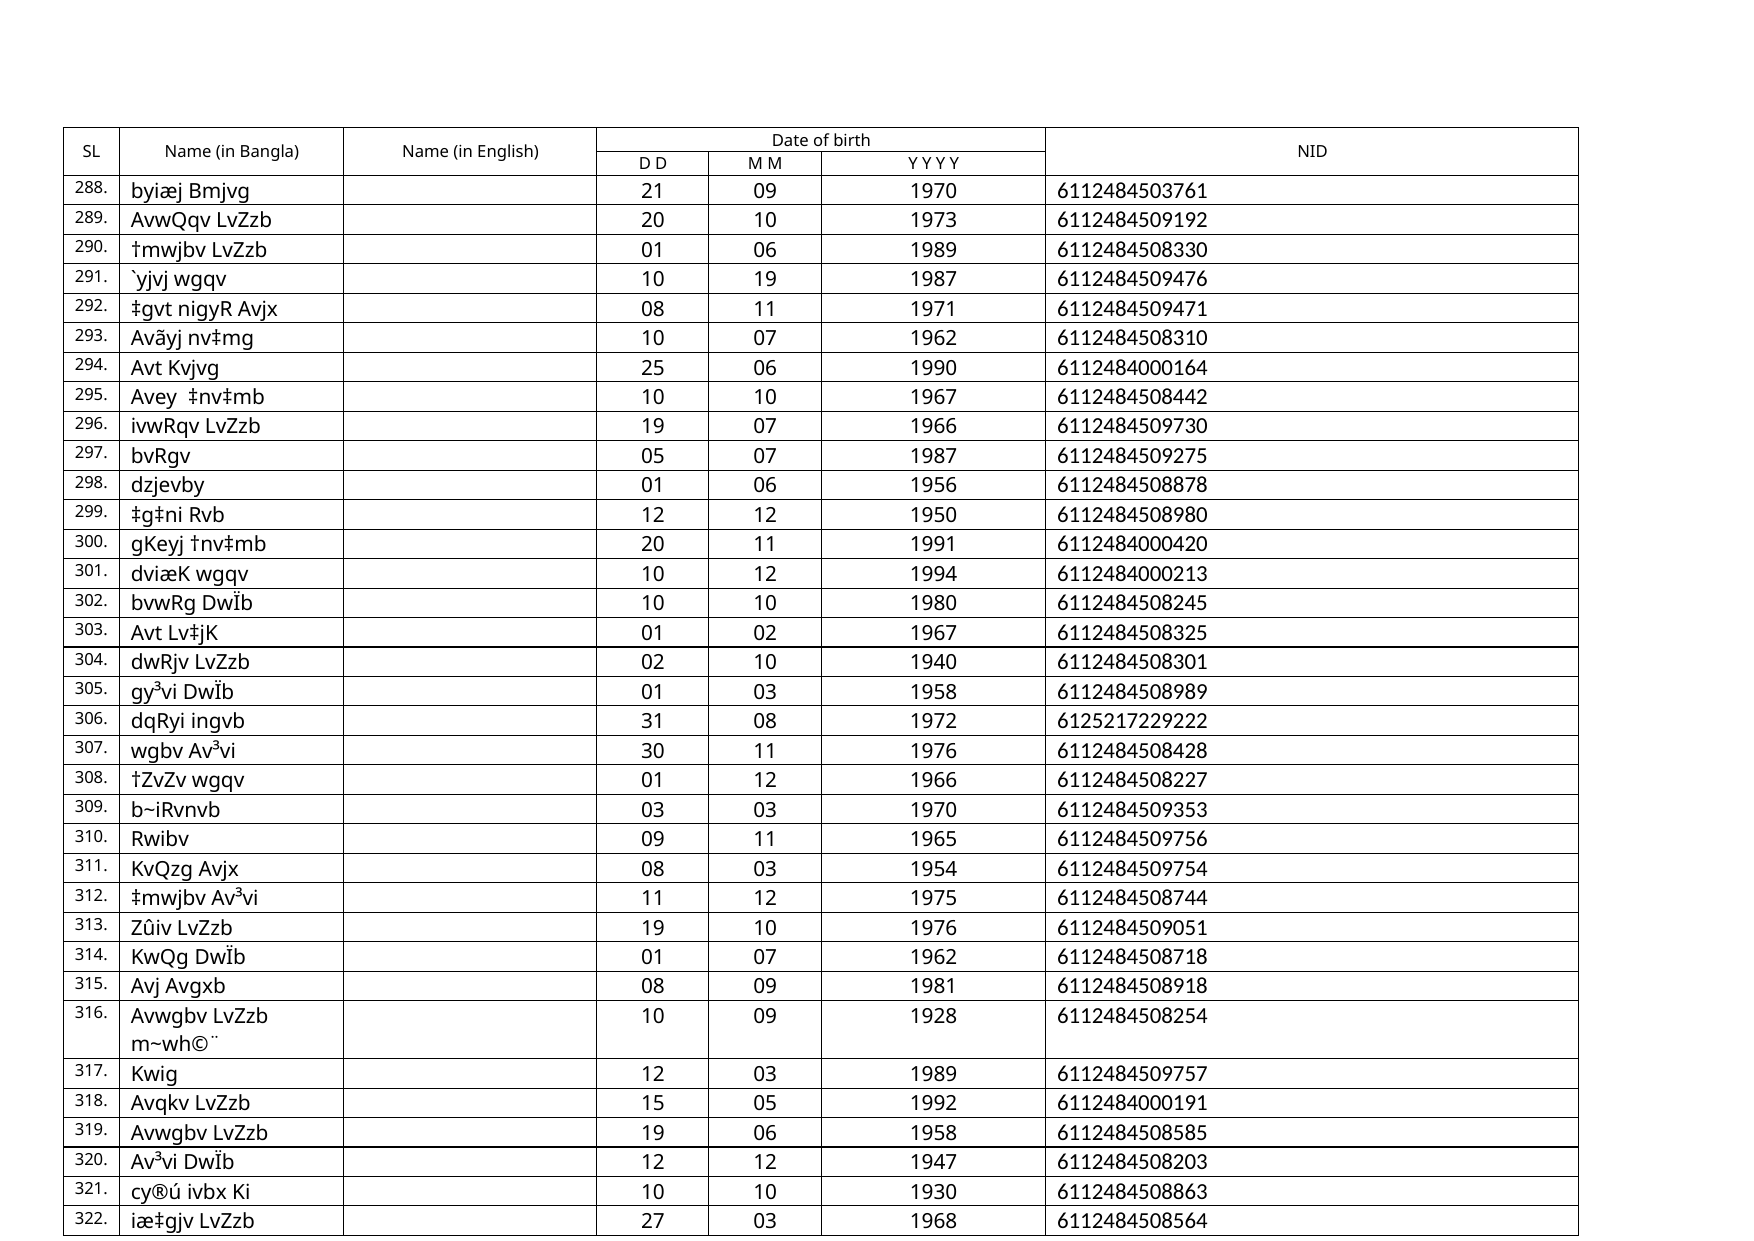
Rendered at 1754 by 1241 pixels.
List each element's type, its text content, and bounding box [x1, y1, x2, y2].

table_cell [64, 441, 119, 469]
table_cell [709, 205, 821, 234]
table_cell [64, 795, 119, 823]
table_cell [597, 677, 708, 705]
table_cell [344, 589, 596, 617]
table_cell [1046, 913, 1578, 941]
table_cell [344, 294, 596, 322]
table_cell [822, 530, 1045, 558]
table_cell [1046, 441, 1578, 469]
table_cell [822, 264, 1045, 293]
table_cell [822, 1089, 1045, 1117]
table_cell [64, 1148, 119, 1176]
table_header Name (in Bangla) [120, 128, 343, 175]
table_cell AvwQqv LvZzb [120, 205, 343, 234]
table_cell 1970 [822, 176, 1045, 204]
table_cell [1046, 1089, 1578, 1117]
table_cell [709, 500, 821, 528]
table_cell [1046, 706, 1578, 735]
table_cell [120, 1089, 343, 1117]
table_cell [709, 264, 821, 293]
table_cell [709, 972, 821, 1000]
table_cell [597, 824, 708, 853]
table_cell [344, 205, 596, 234]
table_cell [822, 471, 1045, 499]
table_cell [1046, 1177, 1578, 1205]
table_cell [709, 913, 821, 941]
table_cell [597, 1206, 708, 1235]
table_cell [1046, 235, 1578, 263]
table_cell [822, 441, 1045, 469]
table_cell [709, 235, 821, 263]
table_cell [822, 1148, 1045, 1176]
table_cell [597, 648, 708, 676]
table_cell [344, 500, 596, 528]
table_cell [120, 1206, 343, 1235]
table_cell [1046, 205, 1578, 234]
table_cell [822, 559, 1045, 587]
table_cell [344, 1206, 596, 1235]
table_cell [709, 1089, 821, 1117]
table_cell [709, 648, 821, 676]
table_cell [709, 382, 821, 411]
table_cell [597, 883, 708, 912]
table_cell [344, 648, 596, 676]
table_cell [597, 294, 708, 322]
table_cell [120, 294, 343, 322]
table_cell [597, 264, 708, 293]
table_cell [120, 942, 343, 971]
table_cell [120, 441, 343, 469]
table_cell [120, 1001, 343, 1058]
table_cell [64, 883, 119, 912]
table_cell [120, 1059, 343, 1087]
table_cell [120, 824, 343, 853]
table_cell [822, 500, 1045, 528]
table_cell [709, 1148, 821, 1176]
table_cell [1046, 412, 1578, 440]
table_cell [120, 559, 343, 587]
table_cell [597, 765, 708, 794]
table_cell [64, 176, 119, 204]
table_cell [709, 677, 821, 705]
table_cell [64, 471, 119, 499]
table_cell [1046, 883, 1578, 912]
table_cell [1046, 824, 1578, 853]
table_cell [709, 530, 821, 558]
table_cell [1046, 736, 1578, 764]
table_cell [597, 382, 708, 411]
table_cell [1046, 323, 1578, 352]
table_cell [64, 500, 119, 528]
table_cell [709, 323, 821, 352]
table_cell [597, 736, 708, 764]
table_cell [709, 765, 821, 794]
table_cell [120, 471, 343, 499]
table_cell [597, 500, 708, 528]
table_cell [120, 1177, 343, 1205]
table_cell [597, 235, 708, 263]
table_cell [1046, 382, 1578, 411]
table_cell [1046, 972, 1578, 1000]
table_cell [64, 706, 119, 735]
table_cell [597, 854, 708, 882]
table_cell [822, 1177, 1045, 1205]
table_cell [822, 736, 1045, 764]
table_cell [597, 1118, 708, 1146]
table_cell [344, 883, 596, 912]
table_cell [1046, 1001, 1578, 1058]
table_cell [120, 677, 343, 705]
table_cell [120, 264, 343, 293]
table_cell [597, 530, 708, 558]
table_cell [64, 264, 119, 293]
table_cell 21 [597, 176, 708, 204]
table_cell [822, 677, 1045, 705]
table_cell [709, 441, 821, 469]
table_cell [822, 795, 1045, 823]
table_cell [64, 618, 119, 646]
table_cell 09 [709, 176, 821, 204]
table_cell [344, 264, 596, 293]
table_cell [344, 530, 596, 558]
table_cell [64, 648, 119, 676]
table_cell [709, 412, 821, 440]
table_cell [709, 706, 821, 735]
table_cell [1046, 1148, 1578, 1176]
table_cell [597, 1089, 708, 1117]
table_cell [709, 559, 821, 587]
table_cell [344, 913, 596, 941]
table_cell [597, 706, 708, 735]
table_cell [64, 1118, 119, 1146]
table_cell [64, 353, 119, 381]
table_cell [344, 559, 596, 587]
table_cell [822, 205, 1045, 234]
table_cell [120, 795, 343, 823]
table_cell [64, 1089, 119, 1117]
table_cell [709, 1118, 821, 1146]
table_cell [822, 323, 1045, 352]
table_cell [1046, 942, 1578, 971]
table_cell [64, 205, 119, 234]
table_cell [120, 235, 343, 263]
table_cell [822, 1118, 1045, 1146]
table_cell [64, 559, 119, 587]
table_cell Y Y Y Y [822, 152, 1045, 175]
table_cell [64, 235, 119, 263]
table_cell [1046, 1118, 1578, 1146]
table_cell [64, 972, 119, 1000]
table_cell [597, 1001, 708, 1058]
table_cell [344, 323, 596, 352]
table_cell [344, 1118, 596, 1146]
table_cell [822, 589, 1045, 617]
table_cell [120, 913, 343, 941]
table_cell [344, 176, 596, 204]
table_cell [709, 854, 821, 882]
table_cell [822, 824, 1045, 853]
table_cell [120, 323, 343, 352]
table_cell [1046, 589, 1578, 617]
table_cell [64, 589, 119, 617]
table_cell byiæj Bmjvg [120, 176, 343, 204]
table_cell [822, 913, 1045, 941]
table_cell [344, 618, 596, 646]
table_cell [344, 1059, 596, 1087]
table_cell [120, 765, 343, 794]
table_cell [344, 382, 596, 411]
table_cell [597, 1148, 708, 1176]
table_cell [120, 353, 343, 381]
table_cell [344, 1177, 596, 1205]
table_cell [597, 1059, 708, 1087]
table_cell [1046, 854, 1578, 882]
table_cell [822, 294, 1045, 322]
table_header NID [1046, 128, 1578, 175]
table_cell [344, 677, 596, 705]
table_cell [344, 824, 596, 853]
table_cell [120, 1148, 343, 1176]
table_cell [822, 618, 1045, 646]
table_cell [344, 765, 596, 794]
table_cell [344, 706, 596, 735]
table_header Name (in English) [344, 128, 596, 175]
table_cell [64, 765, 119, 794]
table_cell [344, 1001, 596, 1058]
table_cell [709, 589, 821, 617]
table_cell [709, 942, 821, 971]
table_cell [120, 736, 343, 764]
table_header Date of birth [597, 128, 1045, 151]
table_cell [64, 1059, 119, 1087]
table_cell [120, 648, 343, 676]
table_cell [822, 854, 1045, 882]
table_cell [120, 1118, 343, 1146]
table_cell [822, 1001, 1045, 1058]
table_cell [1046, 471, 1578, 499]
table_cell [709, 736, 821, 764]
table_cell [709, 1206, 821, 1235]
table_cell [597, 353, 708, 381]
table_header SL [64, 128, 119, 175]
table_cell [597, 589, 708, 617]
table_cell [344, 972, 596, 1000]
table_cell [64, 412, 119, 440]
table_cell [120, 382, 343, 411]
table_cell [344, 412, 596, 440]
table_cell M M [709, 152, 821, 175]
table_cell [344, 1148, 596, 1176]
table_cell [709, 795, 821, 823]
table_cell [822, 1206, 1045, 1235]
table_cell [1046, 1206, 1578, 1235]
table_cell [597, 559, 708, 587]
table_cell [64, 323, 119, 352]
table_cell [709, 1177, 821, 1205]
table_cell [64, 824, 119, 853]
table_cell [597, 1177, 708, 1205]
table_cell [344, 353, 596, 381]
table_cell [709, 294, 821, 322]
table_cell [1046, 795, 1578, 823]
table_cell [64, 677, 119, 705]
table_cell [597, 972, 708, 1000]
table_cell 6112484503761 [1046, 176, 1578, 204]
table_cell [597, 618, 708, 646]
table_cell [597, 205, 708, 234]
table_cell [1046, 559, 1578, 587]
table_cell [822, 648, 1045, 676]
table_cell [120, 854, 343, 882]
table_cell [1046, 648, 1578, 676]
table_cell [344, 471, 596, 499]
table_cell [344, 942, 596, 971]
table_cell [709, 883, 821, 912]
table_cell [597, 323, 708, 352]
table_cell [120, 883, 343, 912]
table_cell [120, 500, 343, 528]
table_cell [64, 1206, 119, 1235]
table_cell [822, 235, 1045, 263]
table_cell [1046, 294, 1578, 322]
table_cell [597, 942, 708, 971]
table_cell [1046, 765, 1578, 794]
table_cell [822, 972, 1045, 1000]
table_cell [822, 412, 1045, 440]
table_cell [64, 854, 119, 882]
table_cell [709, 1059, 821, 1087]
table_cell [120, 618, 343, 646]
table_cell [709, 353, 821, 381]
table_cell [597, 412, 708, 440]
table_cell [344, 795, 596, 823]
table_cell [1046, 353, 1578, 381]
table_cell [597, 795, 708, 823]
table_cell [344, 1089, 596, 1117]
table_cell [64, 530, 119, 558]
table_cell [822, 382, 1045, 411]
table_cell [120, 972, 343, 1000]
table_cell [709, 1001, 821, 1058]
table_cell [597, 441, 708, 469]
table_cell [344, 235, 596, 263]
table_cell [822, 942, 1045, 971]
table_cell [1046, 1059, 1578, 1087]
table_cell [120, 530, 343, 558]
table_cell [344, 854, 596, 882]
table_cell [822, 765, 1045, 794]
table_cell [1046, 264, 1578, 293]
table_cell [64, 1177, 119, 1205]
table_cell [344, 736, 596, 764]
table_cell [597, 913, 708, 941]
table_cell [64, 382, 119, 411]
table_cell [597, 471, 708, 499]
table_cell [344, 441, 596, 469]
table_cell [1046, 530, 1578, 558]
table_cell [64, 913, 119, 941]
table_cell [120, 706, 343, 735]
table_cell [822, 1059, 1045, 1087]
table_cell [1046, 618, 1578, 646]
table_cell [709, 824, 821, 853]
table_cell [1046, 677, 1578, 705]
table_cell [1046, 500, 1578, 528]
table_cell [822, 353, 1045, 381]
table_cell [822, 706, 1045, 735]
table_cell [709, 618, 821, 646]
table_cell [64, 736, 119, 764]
table_cell D D [597, 152, 708, 175]
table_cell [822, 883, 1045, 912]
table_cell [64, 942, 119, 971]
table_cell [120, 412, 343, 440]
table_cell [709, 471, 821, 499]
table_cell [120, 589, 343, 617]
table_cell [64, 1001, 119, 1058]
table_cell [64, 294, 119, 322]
